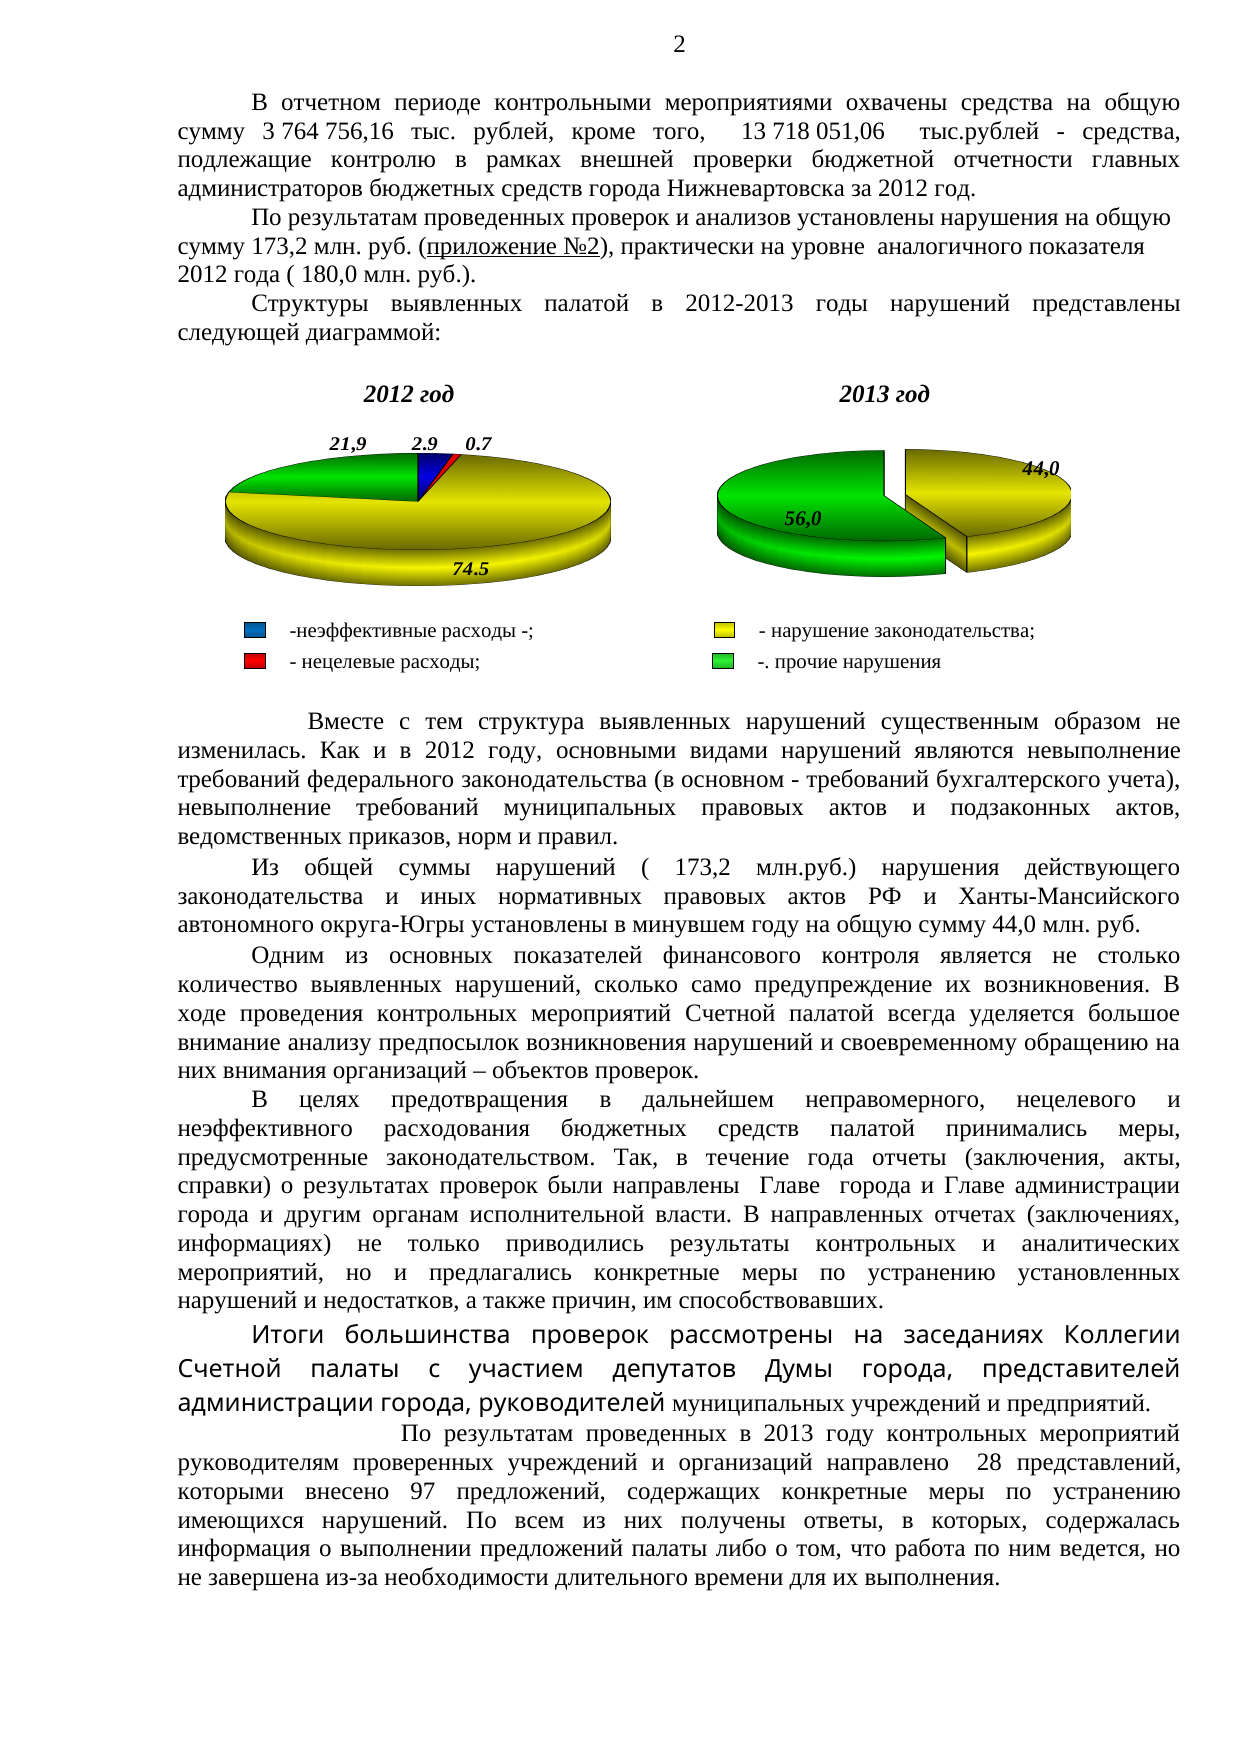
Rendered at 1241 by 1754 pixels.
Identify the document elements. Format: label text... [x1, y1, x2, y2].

text Итоги большинства проверок рассмотрены на заседаниях Коллегии Счетной палаты с участием депутатов Думы города, представителей администрации города, руководителей муниципальных учреждений и предприятий. [177, 1316, 1181, 1418]
table_header [166, 379, 1190, 706]
text Вместе с тем структура выявленных нарушений существенным образом не изменилась. Как и в 2012 году, основными видами нарушений являются невыполнение требований федерального законодательства (в основном - требований бухгалтерского учета), невыполнение требований муниципальных правовых актов и подзаконных актов, ведомственных приказов, норм и правил. [177, 706, 1181, 850]
text Структуры выявленных палатой в 2012-2013 годы нарушений представлены следующей диаграммой: [177, 288, 1181, 346]
text В целях предотвращения в дальнейшем неправомерного, нецелевого и неэффективного расходования бюджетных средств палатой принимались меры, предусмотренные законодательством. Так, в течение года отчеты (заключения, акты, справки) о результатах проверок были направлены Главе города и Главе администрации города и другим органам исполнительной власти. В направленных отчетах (заключениях, информациях) не только приводились результаты контрольных и аналитических мероприятий, но и предлагались конкретные меры по устранению установленных нарушений и недостатков, а также причин, им способствовавших. [177, 1084, 1181, 1314]
text Из общей суммы нарушений ( 173,2 млн.руб.) нарушения действующего законодательства и иных нормативных правовых актов РФ и Ханты-Мансийского автономного округа-Югры установлены в минувшем году на общую сумму 44,0 млн. руб. [177, 852, 1181, 938]
text По результатам проведенных в 2013 году контрольных мероприятий руководителям проверенных учреждений и организаций направлено 28 представлений, которыми внесено 97 предложений, содержащих конкретные меры по устранению имеющихся нарушений. По всем из них получены ответы, в которых, содержалась информация о выполнении предложений палаты либо о том, что работа по ним ведется, но не завершена из-за необходимости длительного времени для их выполнения. [177, 1418, 1181, 1591]
text В отчетном периоде контрольными мероприятиями охвачены средства на общую сумму 3 764 756,16 тыс. рублей, кроме того, 13 718 051,06 тыс.рублей - средства, подлежащие контролю в рамках внешней проверки бюджетной отчетности главных администраторов бюджетных средств города Нижневартовска за 2012 год. [177, 87, 1181, 202]
text По результатам проведенных проверок и анализов установлены нарушения на общую сумму 173,2 млн. руб. (приложение №2), практически на уровне аналогичного показателя 2012 года ( 180,0 млн. руб.). [177, 202, 1181, 288]
text Одним из основных показателей финансового контроля является не столько количество выявленных нарушений, сколько само предупреждение их возникновения. В ходе проведения контрольных мероприятий Счетной палатой всегда уделяется большое внимание анализу предпосылок возникновения нарушений и своевременному обращению на них внимания организаций – объектов проверок. [177, 940, 1181, 1084]
